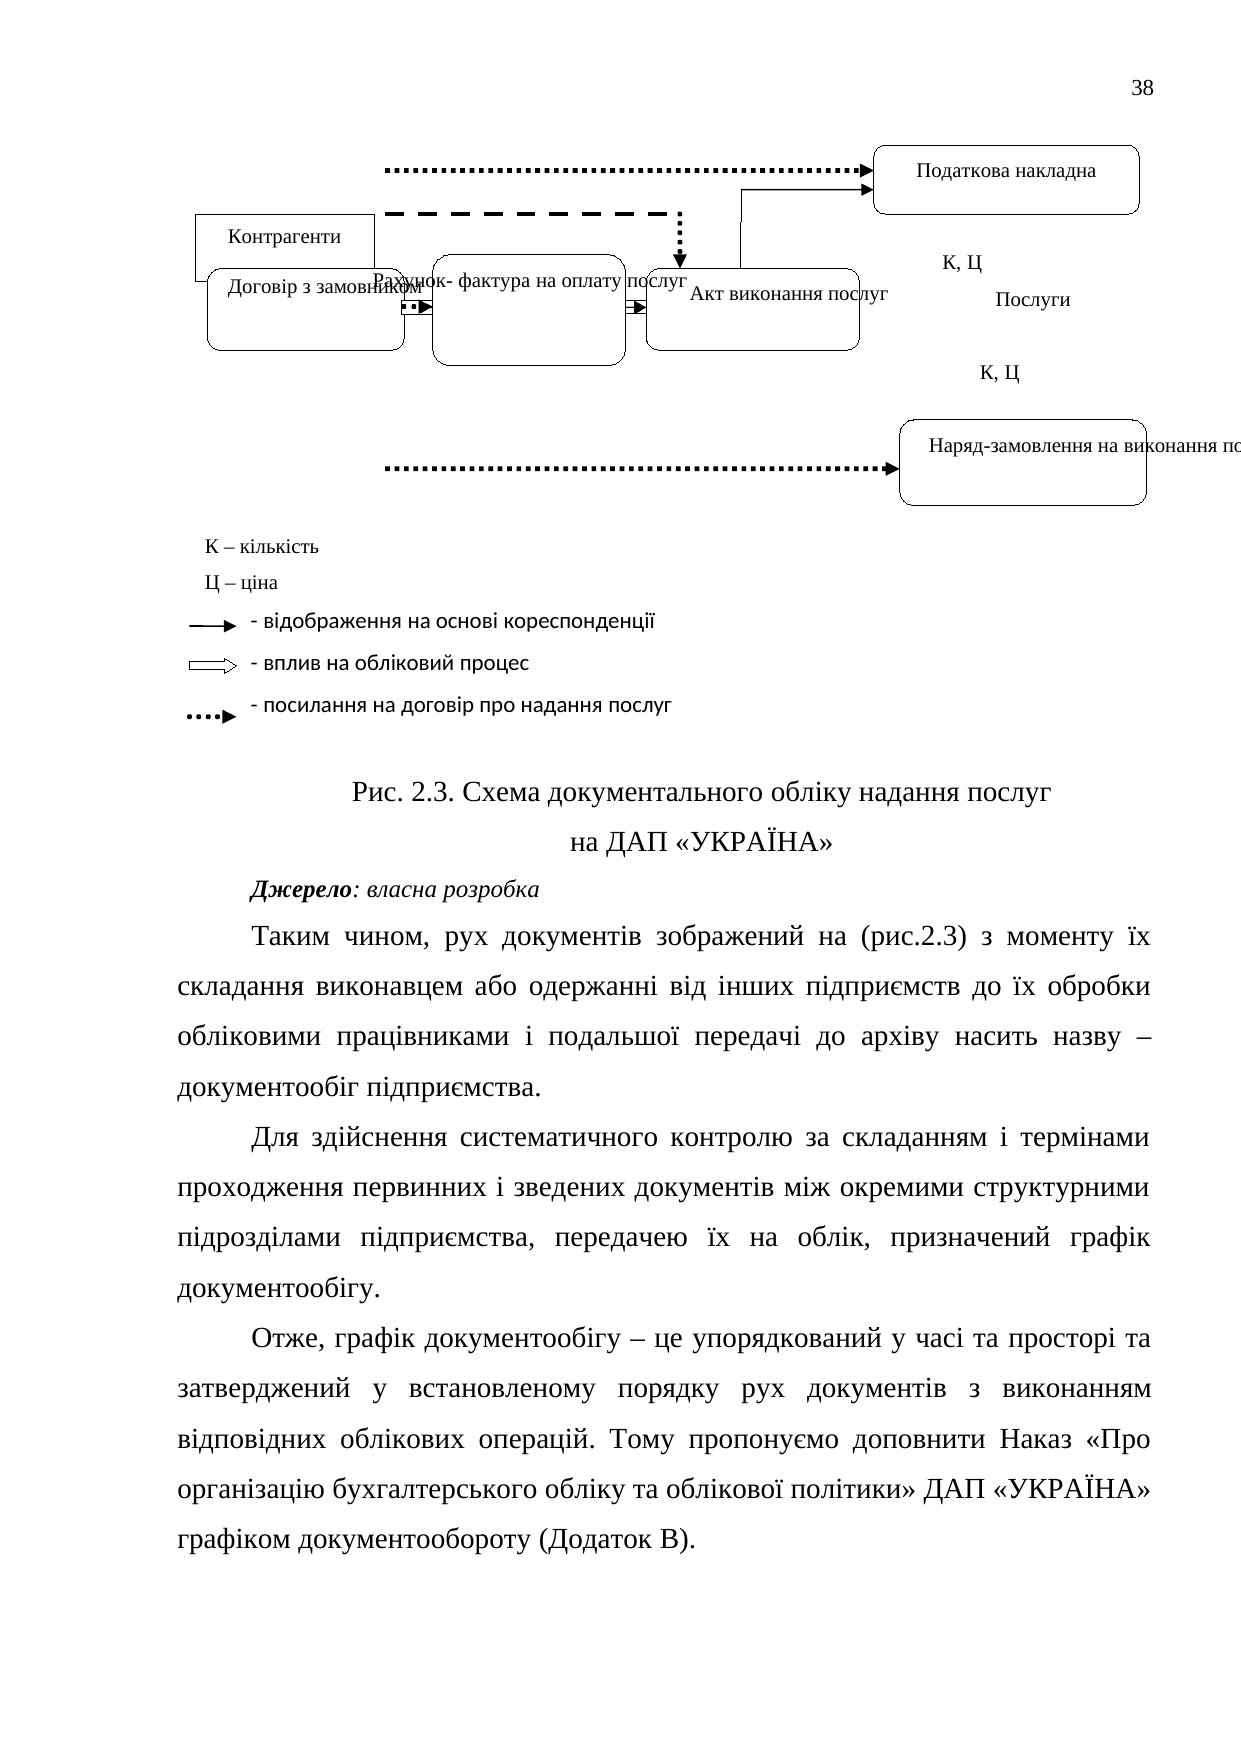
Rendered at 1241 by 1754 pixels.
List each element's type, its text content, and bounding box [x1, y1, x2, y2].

text Рис. 2.3. Схема документального обліку надання послуг на ДАП «УКРАЇНА» [352, 774, 1073, 858]
picture [626, 301, 646, 313]
list посилання на договір про надання послуг [250, 691, 1221, 719]
list вплив на обліковий процес [250, 648, 1221, 677]
text Ц – ціна [204, 570, 1221, 594]
text Джерело: власна розробка [251, 875, 1221, 903]
picture [402, 301, 432, 314]
text Таким чином, рух документів зображений на (рис.2.3) з моменту їх складання виконавцем або одержанні від інших підприємств до їх обробки обліковими працівниками і подальшої передачі до архіву насить назву – документообіг підприємства. [177, 918, 1152, 1102]
text Отже, графік документообігу – це упорядкований у часі та просторі та затверджений у встановленому порядку рух документів з виконанням відповідних облікових операцій. Тому пропонуємо доповнити Наказ «Про організацію бухгалтерського обліку та облікової політики» ДАП «УКРАЇНА» графіком документообороту (Додаток В). [177, 1320, 1152, 1555]
text К – кількість [204, 534, 1221, 558]
list відображення на основі кореспонденції [250, 607, 1221, 634]
text Для здійснення систематичного контролю за складанням і термінами проходження первинних і зведених документів між окремими структурними підрозділами підприємства, передачею їх на облік, призначений графік документообігу. [177, 1119, 1151, 1303]
